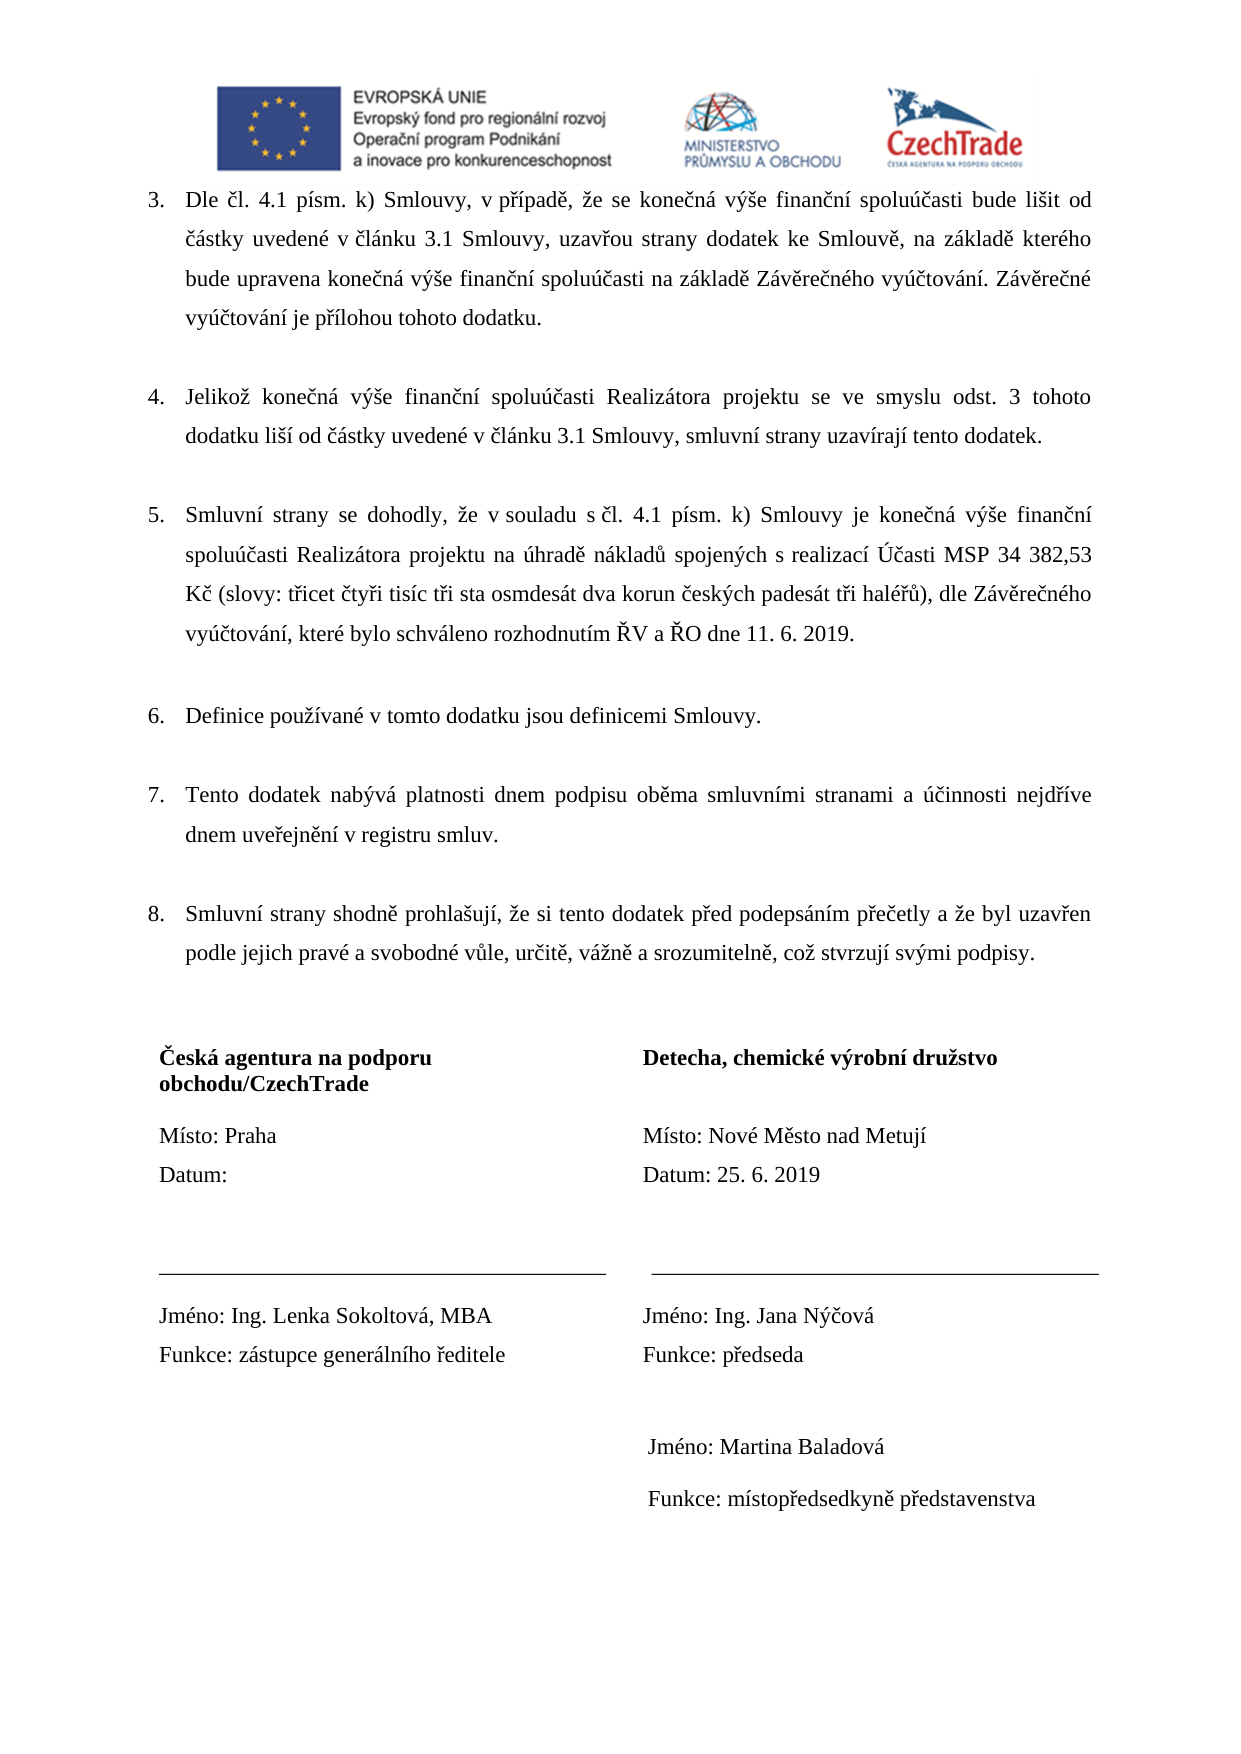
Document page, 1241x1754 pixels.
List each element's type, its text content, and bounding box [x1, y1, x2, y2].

table_header Česká agentura na podporu obchodu/CzechTrade [148, 1032, 631, 1109]
table_cell Jméno: Ing. Jana Nýčová Funkce: předseda [631, 1290, 1119, 1380]
list Smluvní strany shodně prohlašují, že si tento dodatek před podepsáním přečetly a že byl uzavřen podle jejich pravé a svobodné vůle, určitě, vážně a srozumitelně, což stvrzují svými podpisy. [148, 900, 1093, 966]
list Tento dodatek nabývá platnosti dnem podpisu oběma smluvními stranami a účinnosti nejdříve dnem uveřejnění v registru smluv. [148, 782, 1093, 847]
table_cell _______________________________________ [148, 1200, 631, 1290]
list Definice používané v tomto dodatku jsou definicemi Smlouvy. [148, 703, 1093, 729]
table_cell Místo: Praha Datum: [148, 1109, 631, 1199]
text Jméno: Martina Baladová [148, 1433, 1093, 1459]
list Dle čl. 4.1 písm. k) Smlouvy, v případě, že se konečná výše finanční spoluúčasti bude lišit od částky uvedené v článku 3.1 Smlouvy, uzavřou strany dodatek ke Smlouvě, na základě kterého bude upravena konečná výše finanční spoluúčasti na základě Závěrečného vyúčtování. Závěrečné vyúčtování je přílohou tohoto dodatku. [148, 186, 1093, 331]
table_cell _______________________________________ [631, 1200, 1119, 1290]
list Smluvní strany se dohodly, že v souladu s čl. 4.1 písm. k) Smlouvy je konečná výše finanční spoluúčasti Realizátora projektu na úhradě nákladů spojených s realizací Účasti MSP 34 382,53 Kč (slovy: třicet čtyři tisíc tři sta osmdesát dva korun českých padesát tři haléřů), dle Závěrečného vyúčtování, které bylo schváleno rozhodnutím ŘV a ŘO dne 11. 6. 2019. [148, 502, 1093, 646]
table_cell Místo: Nové Město nad Metují Datum: 25. 6. 2019 [631, 1109, 1119, 1199]
picture [205, 73, 1035, 186]
list Jelikož konečná výše finanční spoluúčasti Realizátora projektu se ve smyslu odst. 3 tohoto dodatku liší od částky uvedené v článku 3.1 Smlouvy, smluvní strany uzavírají tento dodatek. [148, 383, 1093, 449]
table_cell Jméno: Ing. Lenka Sokoltová, MBA Funkce: zástupce generálního ředitele [148, 1290, 631, 1380]
table_header Detecha, chemické výrobní družstvo [631, 1032, 1119, 1109]
text Funkce: místopředsedkyně představenstva [148, 1485, 1093, 1512]
